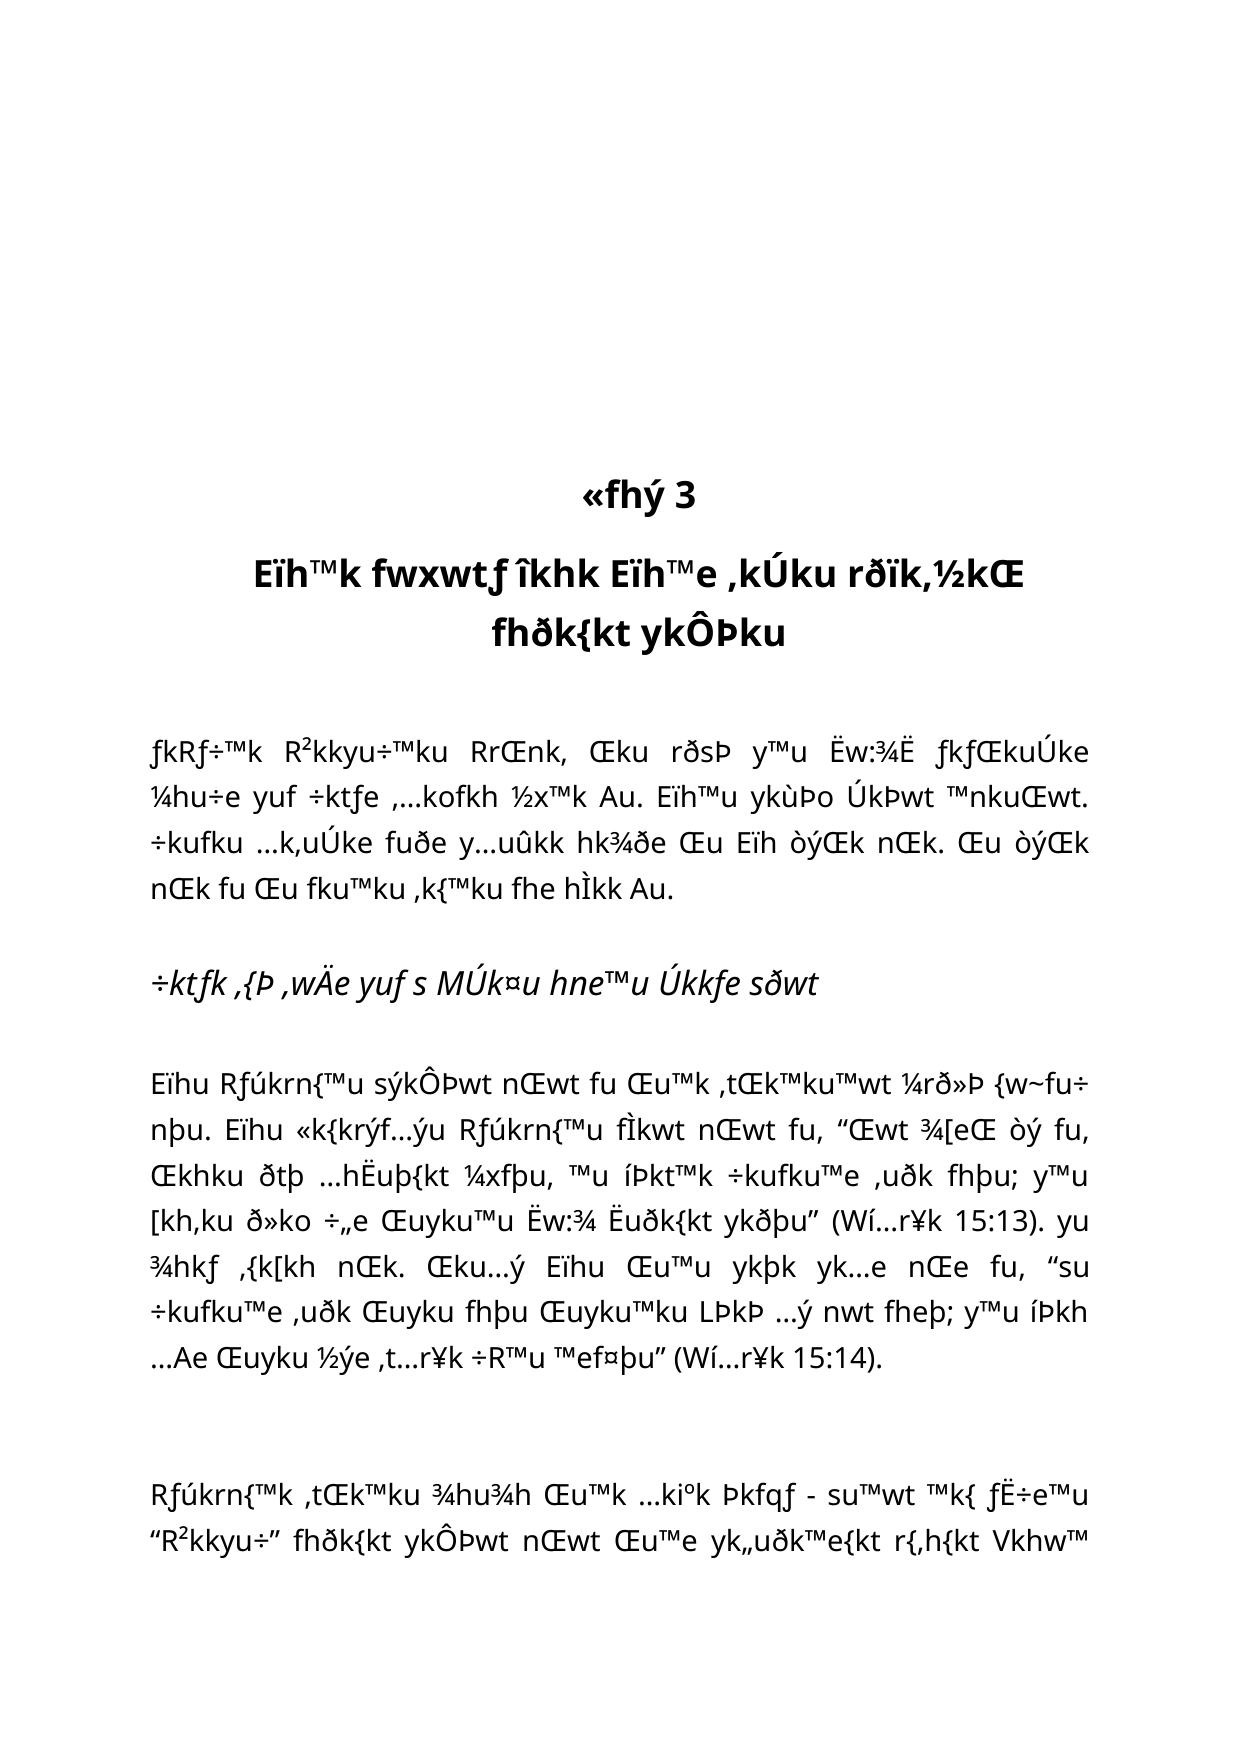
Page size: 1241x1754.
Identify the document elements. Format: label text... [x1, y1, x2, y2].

text Eïhu Rƒúkrn{™u sýkÔÞwt nŒwt fu Œu™k ‚tŒk™ku™wt ¼rð»Þ {w~fu÷ nþu. Eïhu «k{krýf…ýu Rƒúkrn{™u fÌkwt nŒwt fu, “Œwt ¾[eŒ òý fu, Œkhku ðtþ …hËuþ{kt ¼xfþu, ™u íÞkt™k ÷kufku™e ‚uðk fhþu; y™u [kh‚ku ð»ko ÷„e Œuyku™u Ëw:¾ Ëuðk{kt ykðþu” (Wí…r¥k 15:13). yu ¾hkƒ ‚{k[kh nŒk. Œku…ý Eïhu Œu™u ykþk yk…e nŒe fu, “su ÷kufku™e ‚uðk Œuyku fhþu Œuyku™ku LÞkÞ …ý nwt fheþ; y™u íÞkh …Ae Œuyku ½ýe ‚t…r¥k ÷R™u ™ef¤þu” (Wí…r¥k 15:14). [150, 1064, 1090, 1377]
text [150, 1474, 1090, 1559]
text ÷ktƒk ‚{Þ ‚wÄe yuf s MÚk¤u hne™u Úkkfe sðwt [150, 959, 1090, 1005]
text Eïh™k fwxwtƒ îkhk Eïh™e ‚kÚku rðïk‚½kŒ fhðk{kt ykÔÞku [187, 547, 1090, 657]
text ƒkRƒ÷™k R²kkyu÷™ku RrŒnk‚ Œku rðsÞ y™u Ëw:¾Ë ƒkƒŒkuÚke ¼hu÷e yuf ÷ktƒe ‚…kofkh ½x™k Au. Eïh™u ykùÞo ÚkÞwt ™nkuŒwt. ÷kufku …k‚uÚke fuðe y…uûkk hk¾ðe Œu Eïh òýŒk nŒk. Œu òýŒk nŒk fu Œu fku™ku ‚k{™ku fhe hÌkk Au. [150, 731, 1090, 908]
text «fhý 3 [187, 468, 1090, 519]
